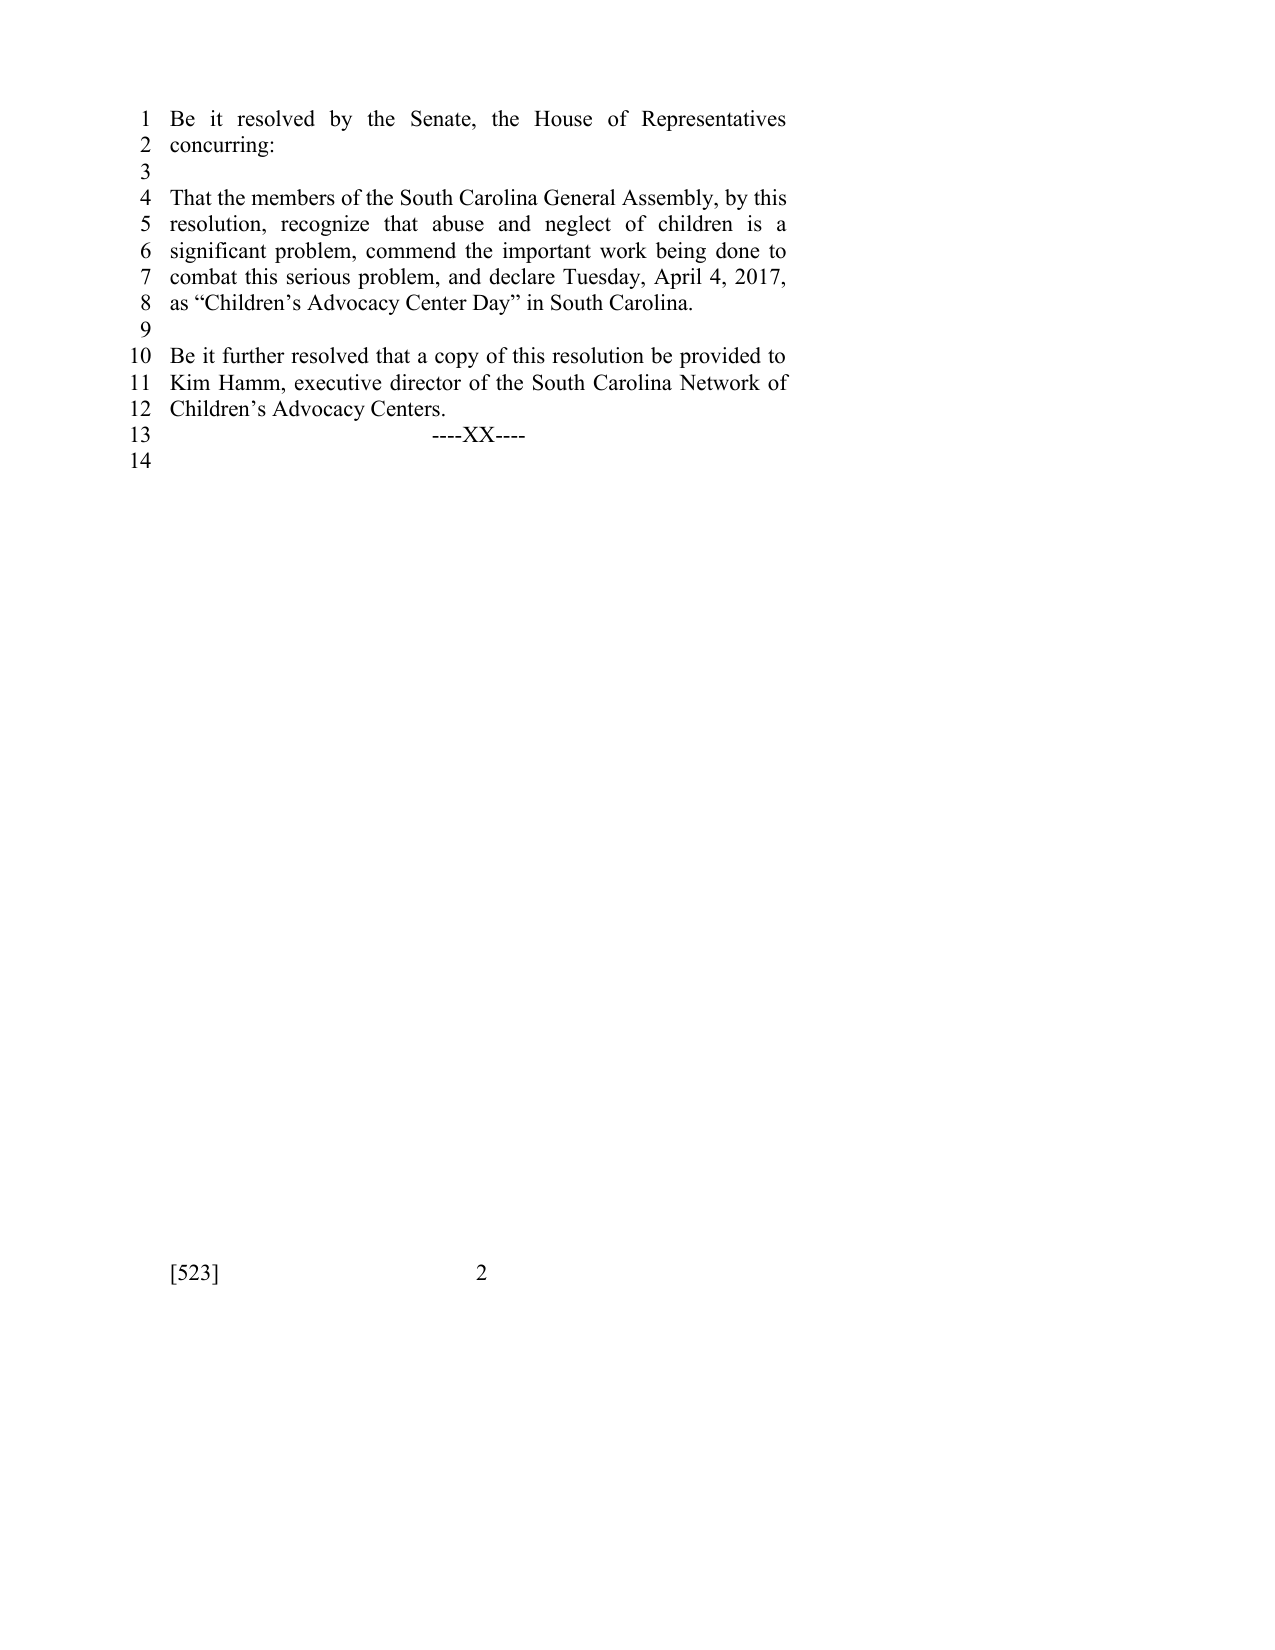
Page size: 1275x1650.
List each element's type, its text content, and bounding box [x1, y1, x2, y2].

text Be it further resolved that a copy of this resolution be provided to Kim Hamm, executive director of the South Carolina Network of Children’s Advocacy Centers. [169, 342, 787, 421]
text That the members of the South Carolina General Assembly, by this resolution, recognize that abuse and neglect of children is a significant problem, commend the important work being done to combat this serious problem, and declare Tuesday, April 4, 2017, as “Children’s Advocacy Center Day” in South Carolina. [169, 184, 787, 316]
text Be it resolved by the Senate, the House of Representatives concurring: [169, 105, 787, 158]
text ----XX---- [169, 421, 787, 448]
